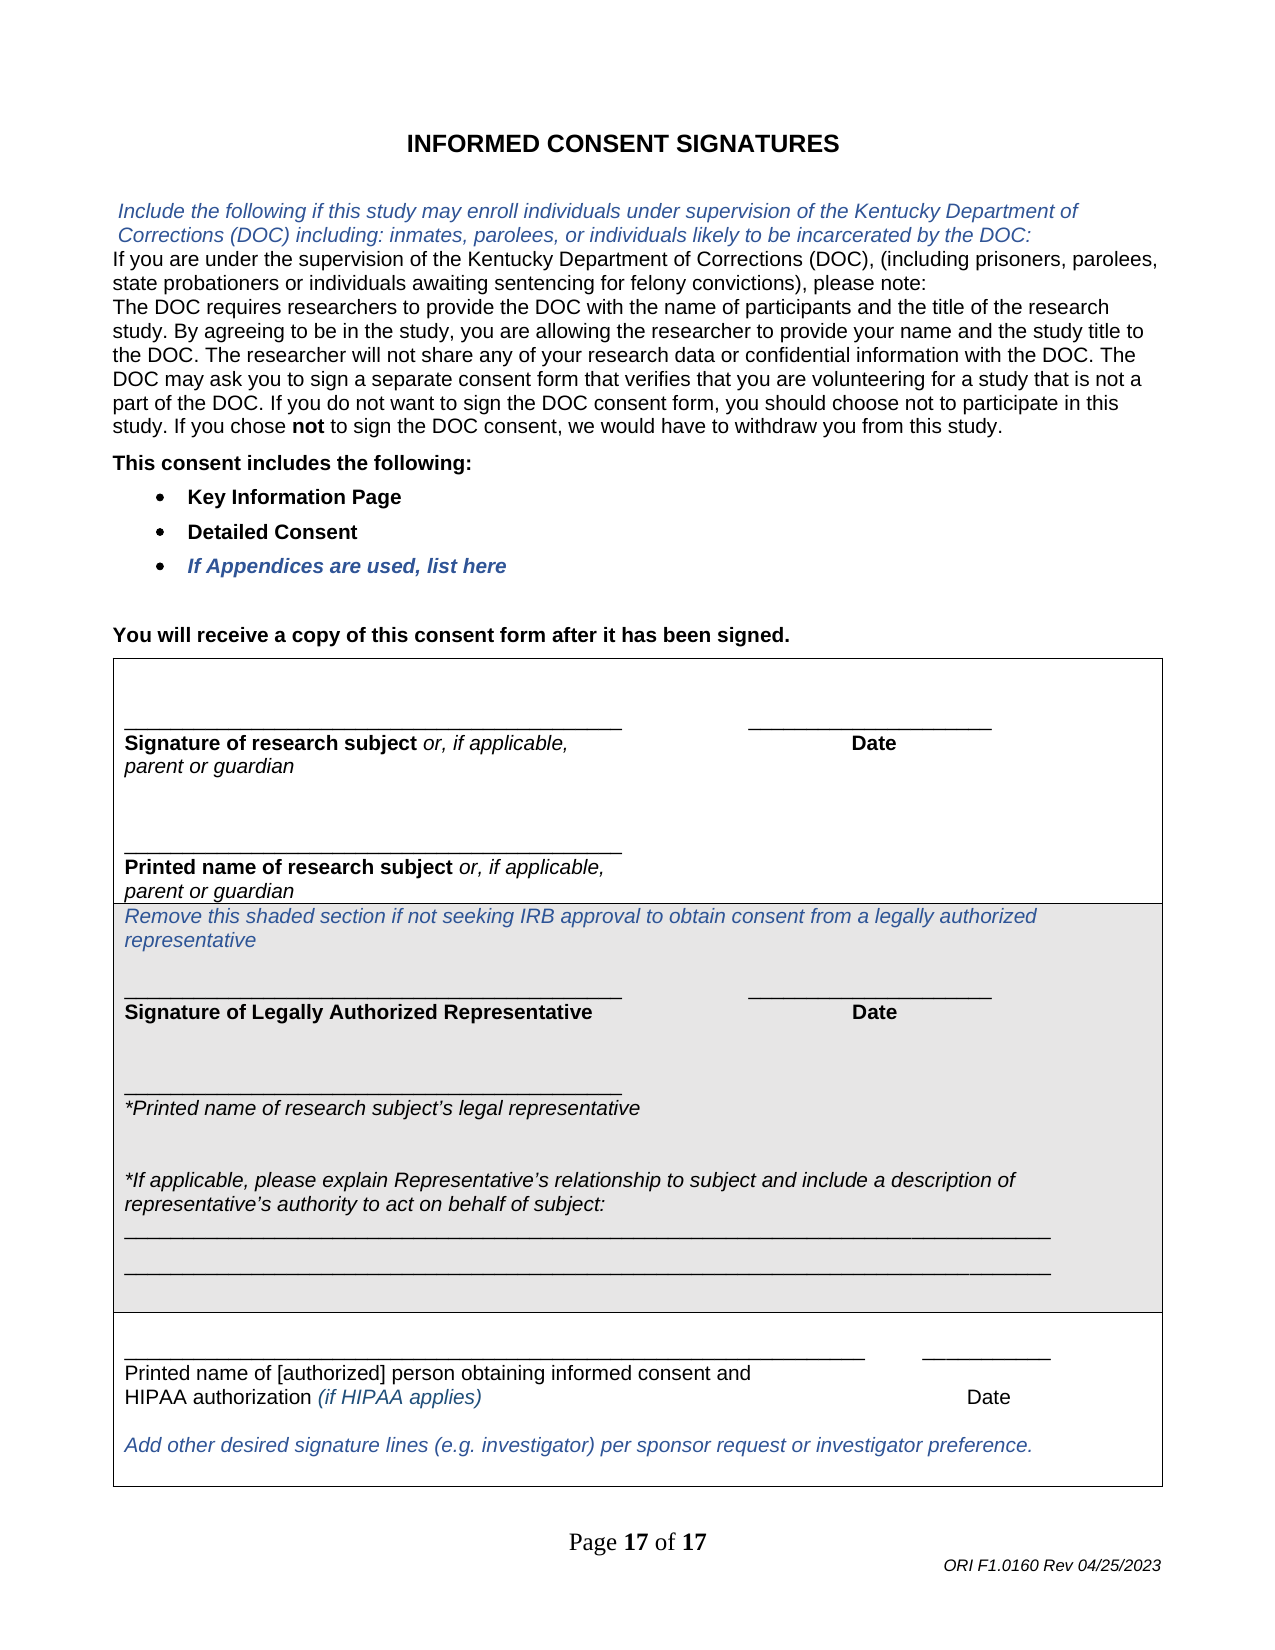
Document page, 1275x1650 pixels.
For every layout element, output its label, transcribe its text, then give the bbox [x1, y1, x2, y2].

table_header ___________________________________________ _____________________ Signature of research subject or, if applicable, Date parent or guardian ___________________________________________ Printed name of research subject or, if applicable, parent or guardian [114, 659, 1162, 903]
table_cell ________________________________________________________________ ___________ Printed name of [authorized] person obtaining informed consent and HIPAA authorization (if HIPAA applies) Date Add other desired signature lines (e.g. investigator) per sponsor request or investigator preference. [114, 1313, 1162, 1486]
list If Appendices are used, list here [156, 554, 1134, 578]
table_cell Remove this shaded section if not seeking IRB approval to obtain consent from a legally authorized representative ___________________________________________ _____________________ Signature of Legally Authorized Representative Date ___________________________________________ *Printed name of research subject’s legal representative *If applicable, please explain Representative’s relationship to subject and include a description of representative’s authority to act on behalf of subject: ________________________________________________________________________________ ________________________________________________________________________________ [114, 904, 1162, 1312]
text If you are under the supervision of the Kentucky Department of Corrections (DOC), (including prisoners, parolees, state probationers or individuals awaiting sentencing for felony convictions), please note: The DOC requires researchers to provide the DOC with the name of participants and the title of the research study. By agreeing to be in the study, you are allowing the researcher to provide your name and the study title to the DOC. The researcher will not share any of your research data or confidential information with the DOC. The DOC may ask you to sign a separate consent form that verifies that you are volunteering for a study that is not a part of the DOC. If you do not want to sign the DOC consent form, you should choose not to participate in this study. If you chose not to sign the DOC consent, we would have to withdraw you from this study. [112, 247, 1162, 438]
list Detailed Consent [156, 520, 1134, 544]
text informed consent signatures [117, 129, 1129, 157]
text Include the following if this study may enroll individuals under supervision of the Kentucky Department of Corrections (DOC) including: inmates, parolees, or individuals likely to be incarcerated by the DOC: [118, 199, 1162, 247]
text You will receive a copy of this consent form after it has been signed. [112, 623, 1134, 647]
list Key Information Page [156, 485, 1134, 509]
text This consent includes the following: [112, 451, 1134, 475]
